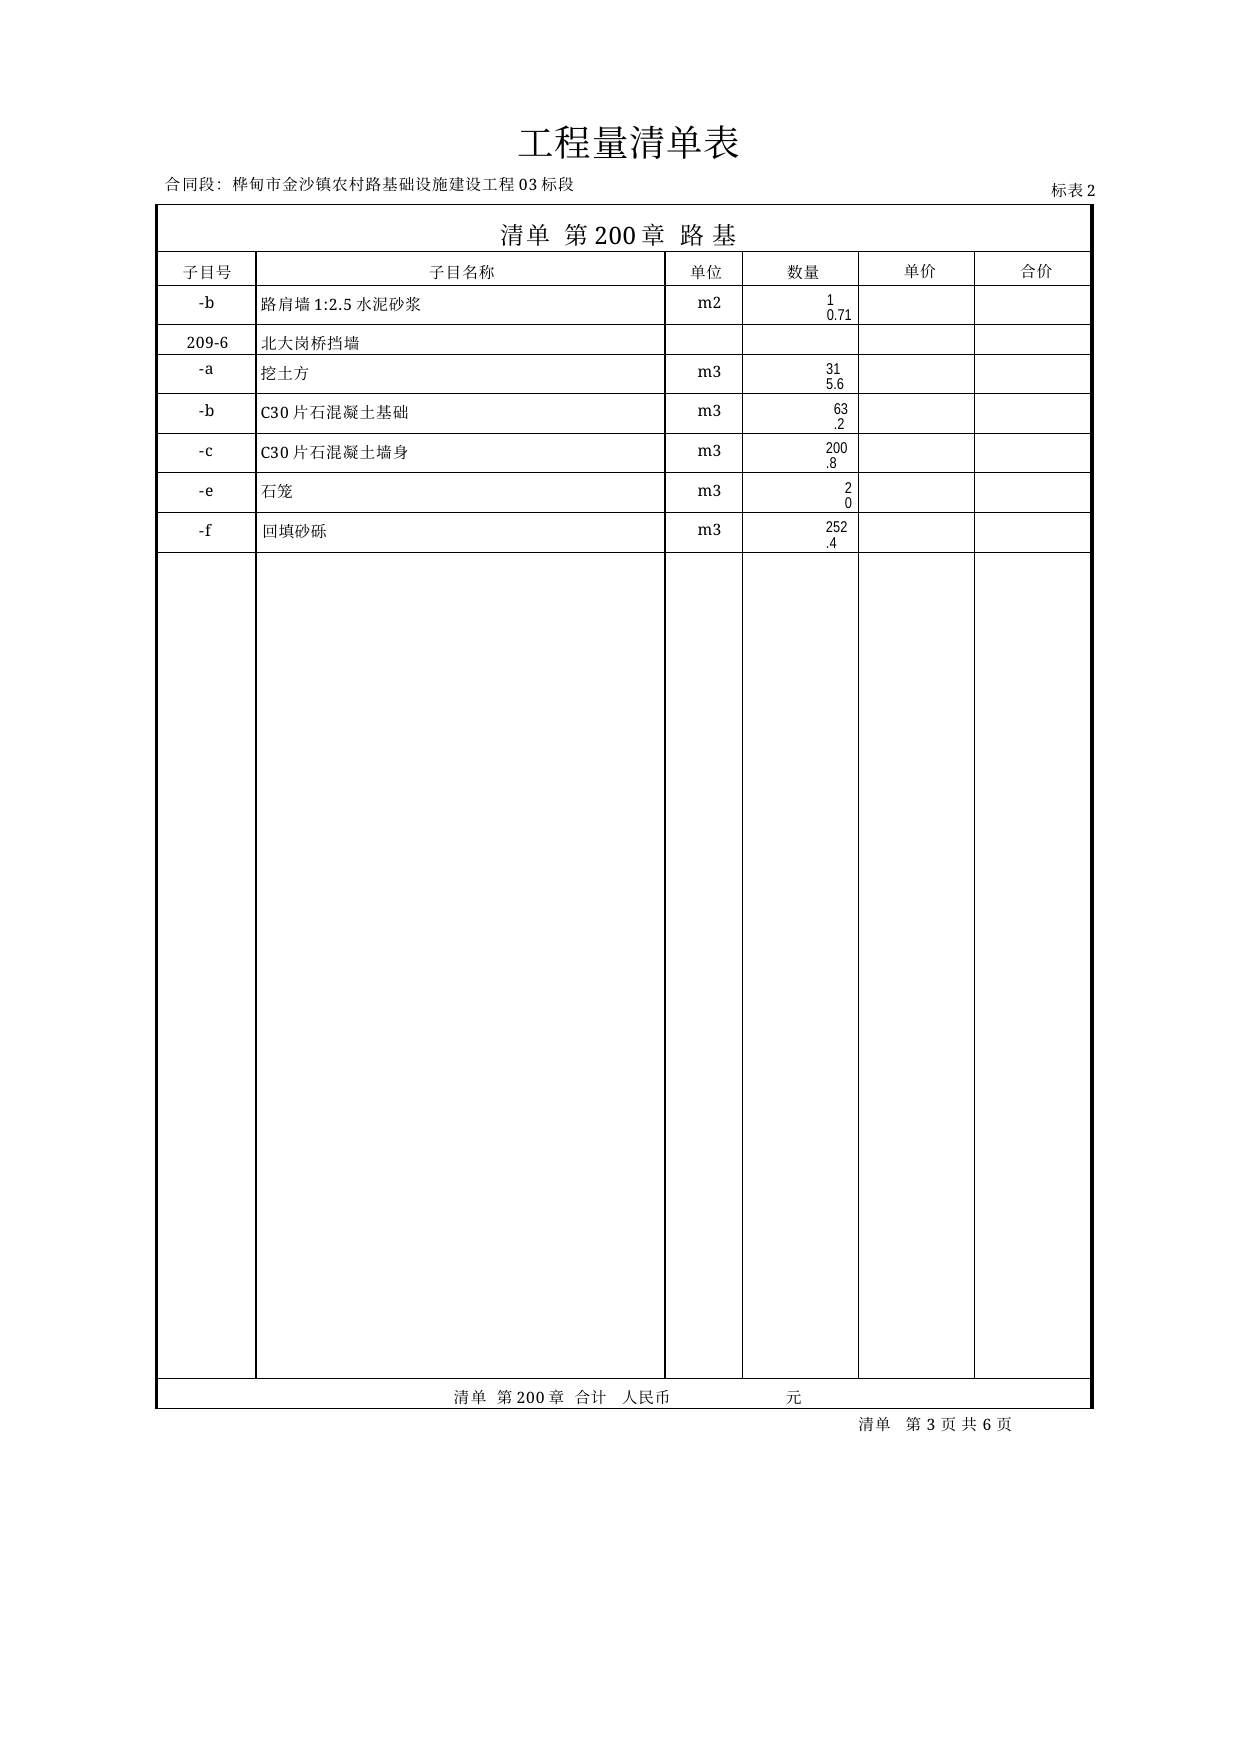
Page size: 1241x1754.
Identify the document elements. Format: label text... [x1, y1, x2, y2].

text 合同段：桦甸市金沙镇农村路基础设施建设工程03标段 [164, 176, 1040, 194]
table_cell 315.6 [743, 355, 858, 393]
table_cell [743, 325, 858, 354]
table_cell [666, 553, 742, 1378]
table_cell 元 [742, 1379, 1090, 1408]
table_cell [975, 325, 1090, 354]
table_cell [975, 513, 1090, 551]
table_cell [859, 434, 974, 472]
table_header 清单 第200章 路 基 [158, 205, 1090, 251]
text 标表2 [1051, 181, 1176, 200]
table_cell [975, 553, 1090, 1378]
table_cell [859, 473, 974, 512]
table_cell 200.8 [743, 434, 858, 472]
table_cell [975, 355, 1090, 393]
table_cell [859, 553, 974, 1378]
table_cell 子目号 [158, 252, 255, 285]
text 清单 第 3 页 共 6 页 [858, 1416, 1176, 1434]
table_cell [859, 325, 974, 354]
table_cell [743, 553, 858, 1378]
table_cell -c [158, 434, 255, 472]
table_cell m3 [666, 394, 742, 433]
table_cell [859, 286, 974, 324]
table_cell 252.4 [743, 513, 858, 551]
table_cell 北大岗桥挡墙 [257, 325, 664, 354]
table_cell [859, 394, 974, 433]
table_cell [666, 325, 742, 354]
table_cell [158, 553, 255, 1378]
table_cell [975, 394, 1090, 433]
table_cell 209-6 [158, 325, 255, 354]
table_cell [975, 473, 1090, 512]
table_cell -b [158, 286, 255, 324]
table_cell 合价 [975, 252, 1090, 285]
table_cell 石笼 [257, 473, 664, 512]
table_cell 单位 [666, 252, 742, 285]
table_cell m3 [666, 513, 742, 551]
table_cell 清单 第200章 合计 人民币 [158, 1379, 742, 1408]
table_cell m3 [666, 434, 742, 472]
table_cell [859, 355, 974, 393]
table_cell [257, 553, 664, 1378]
table_cell [975, 434, 1090, 472]
table_cell 10.71 [743, 286, 858, 324]
table_cell [859, 513, 974, 551]
table_cell -b [158, 394, 255, 433]
table_cell 子目名称 [257, 252, 664, 285]
table_cell -e [158, 473, 255, 512]
table_cell C30片石混凝土墙身 [257, 434, 664, 472]
table_cell -f [158, 513, 255, 551]
table_cell 数量 [743, 252, 858, 285]
table_cell 20 [743, 473, 858, 512]
table_cell m3 [666, 473, 742, 512]
table_cell C30片石混凝土基础 [257, 394, 664, 433]
table_cell 63.2 [743, 394, 858, 433]
table_cell 挖土方 [257, 355, 664, 393]
text 工程量清单表 [517, 117, 1176, 166]
table_cell m2 [666, 286, 742, 324]
table_cell 单价 [859, 252, 974, 285]
table_cell m3 [666, 355, 742, 393]
table_cell -a [158, 355, 255, 393]
table_cell [975, 286, 1090, 324]
table_cell 回填砂砾 [257, 513, 664, 551]
table_cell 路肩墙1:2.5水泥砂浆 [257, 286, 664, 324]
